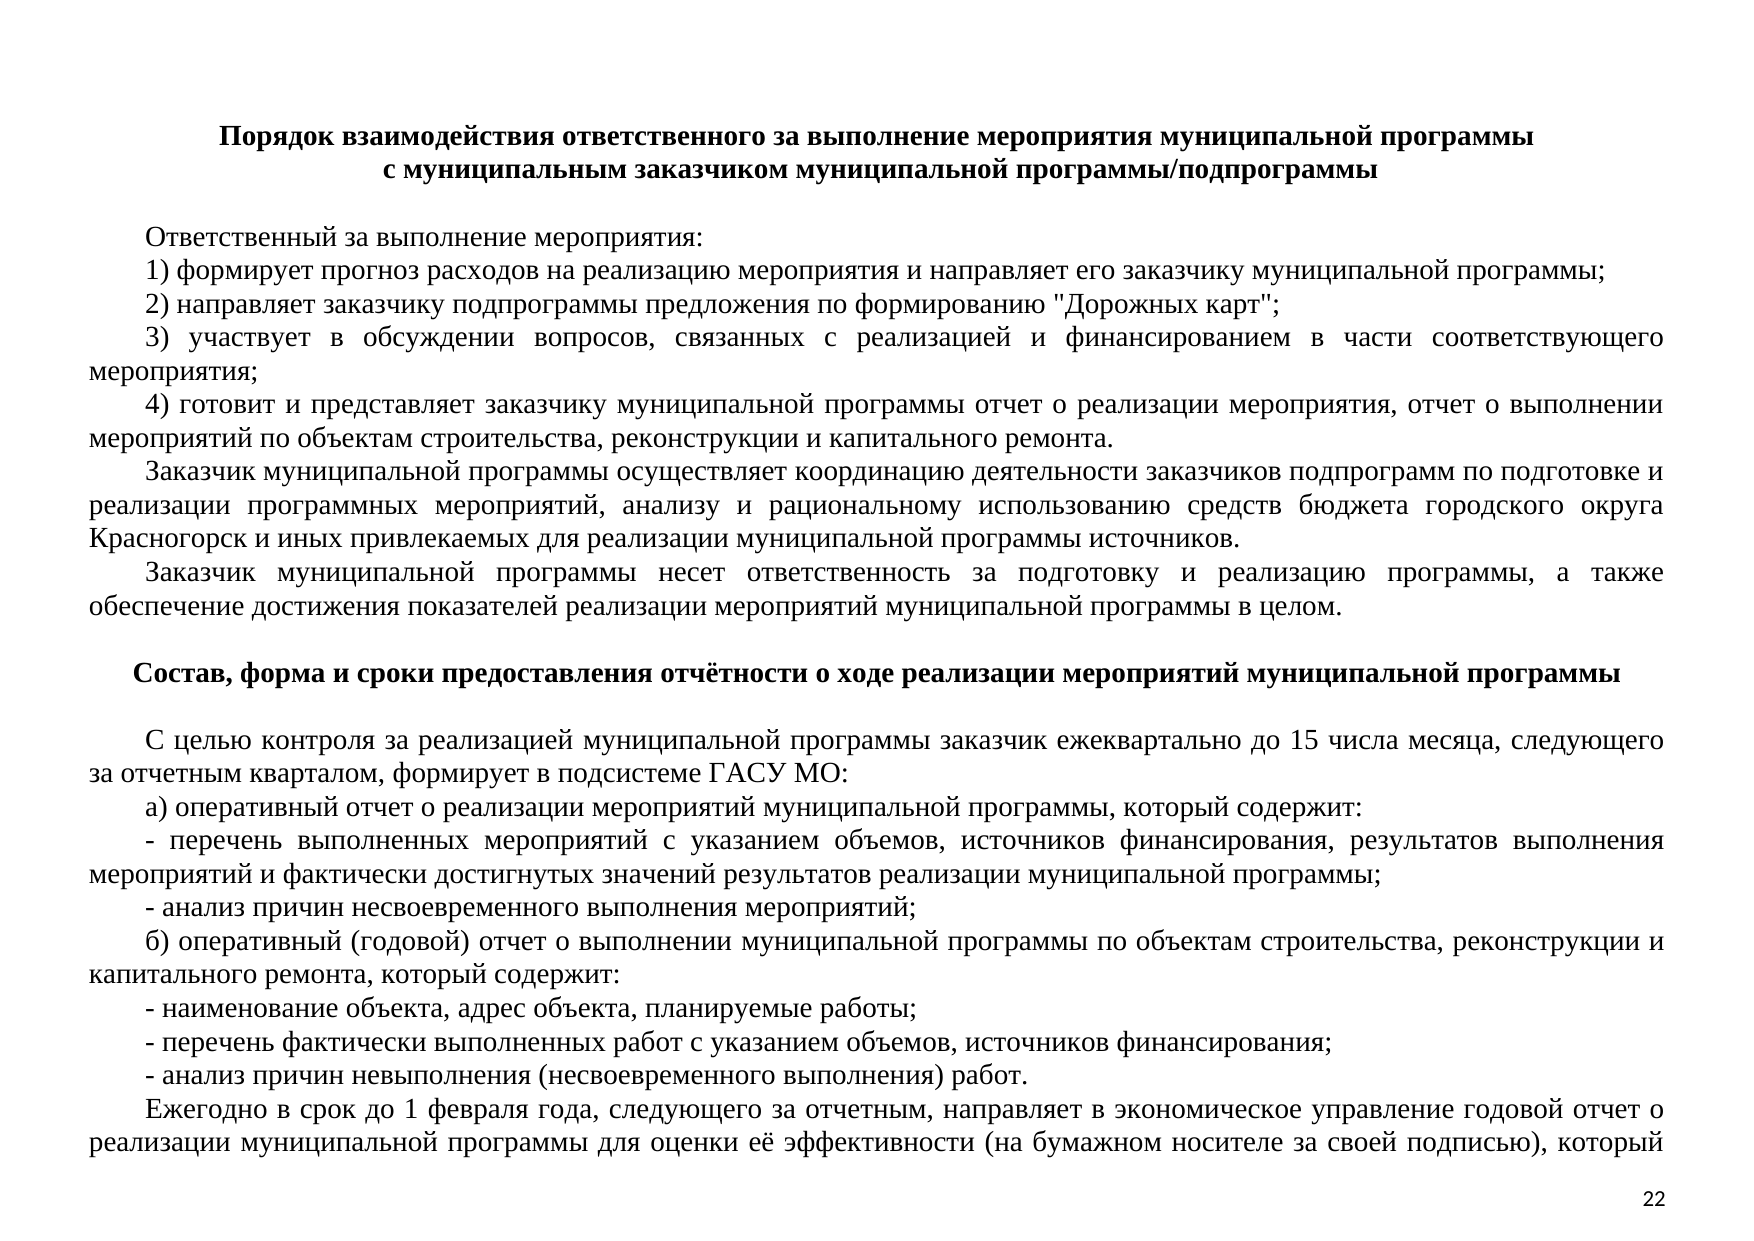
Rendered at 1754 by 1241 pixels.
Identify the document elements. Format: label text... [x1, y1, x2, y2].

text - наименование объекта, адрес объекта, планируемые работы; [89, 990, 1665, 1024]
text 2) направляет заказчику подпрограммы предложения по формированию "Дорожных карт"; [89, 286, 1665, 319]
text Порядок взаимодействия ответственного за выполнение мероприятия муниципальной программы [89, 118, 1665, 152]
text - перечень фактически выполненных работ с указанием объемов, источников финансирования; [89, 1024, 1665, 1057]
text С целью контроля за реализацией муниципальной программы заказчик ежеквартально до 15 числа месяца, следующего за отчетным кварталом, формирует в подсистеме ГАСУ МО: [89, 722, 1665, 789]
text а) оперативный отчет о реализации мероприятий муниципальной программы, который содержит: [89, 789, 1665, 822]
text с муниципальным заказчиком муниципальной программы/подпрограммы [89, 152, 1665, 185]
text Заказчик муниципальной программы несет ответственность за подготовку и реализацию программы, а также обеспечение достижения показателей реализации мероприятий муниципальной программы в целом. [89, 554, 1665, 621]
text - анализ причин невыполнения (несвоевременного выполнения) работ. [89, 1057, 1665, 1091]
text Заказчик муниципальной программы осуществляет координацию деятельности заказчиков подпрограмм по подготовке и реализации программных мероприятий, анализу и рациональному использованию средств бюджета городского округа Красногорск и иных привлекаемых для реализации муниципальной программы источников. [89, 453, 1665, 554]
text 1) формирует прогноз расходов на реализацию мероприятия и направляет его заказчику муниципальной программы; [89, 252, 1665, 286]
text б) оперативный (годовой) отчет о выполнении муниципальной программы по объектам строительства, реконструкции и капитального ремонта, который содержит: [89, 923, 1665, 990]
text Состав, форма и сроки предоставления отчётности о ходе реализации мероприятий муниципальной программы [89, 655, 1665, 688]
text - анализ причин несвоевременного выполнения мероприятий; [89, 889, 1665, 923]
text 4) готовит и представляет заказчику муниципальной программы отчет о реализации мероприятия, отчет о выполнении мероприятий по объектам строительства, реконструкции и капитального ремонта. [89, 386, 1665, 453]
text Ответственный за выполнение мероприятия: [89, 219, 1665, 252]
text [89, 1091, 1665, 1158]
text 3) участвует в обсуждении вопросов, связанных с реализацией и финансированием в части соответствующего мероприятия; [89, 319, 1665, 386]
text - перечень выполненных мероприятий с указанием объемов, источников финансирования, результатов выполнения мероприятий и фактически достигнутых значений результатов реализации муниципальной программы; [89, 822, 1665, 889]
